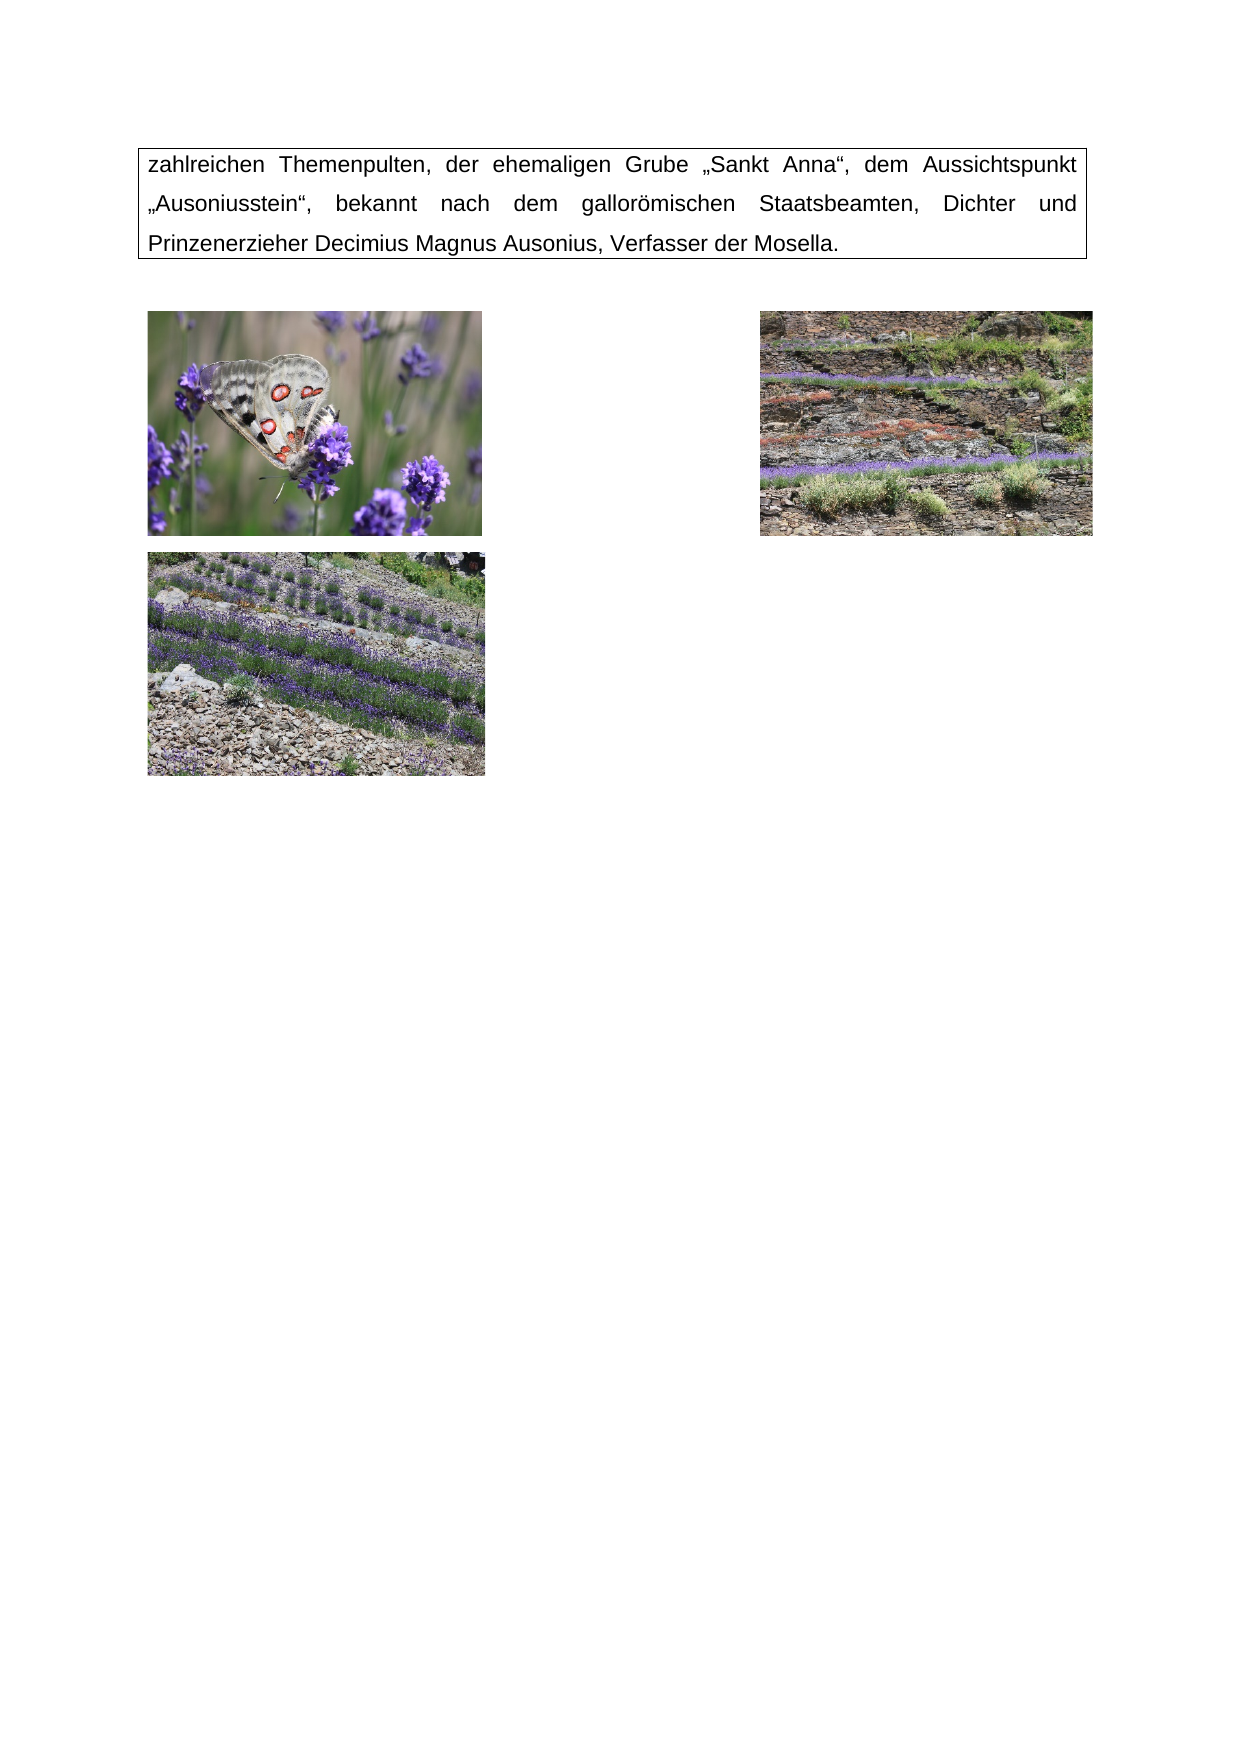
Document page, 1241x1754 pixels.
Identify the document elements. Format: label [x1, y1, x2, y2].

picture [147, 552, 486, 776]
text [139, 149, 1086, 258]
picture [760, 311, 1093, 536]
picture [147, 311, 482, 536]
